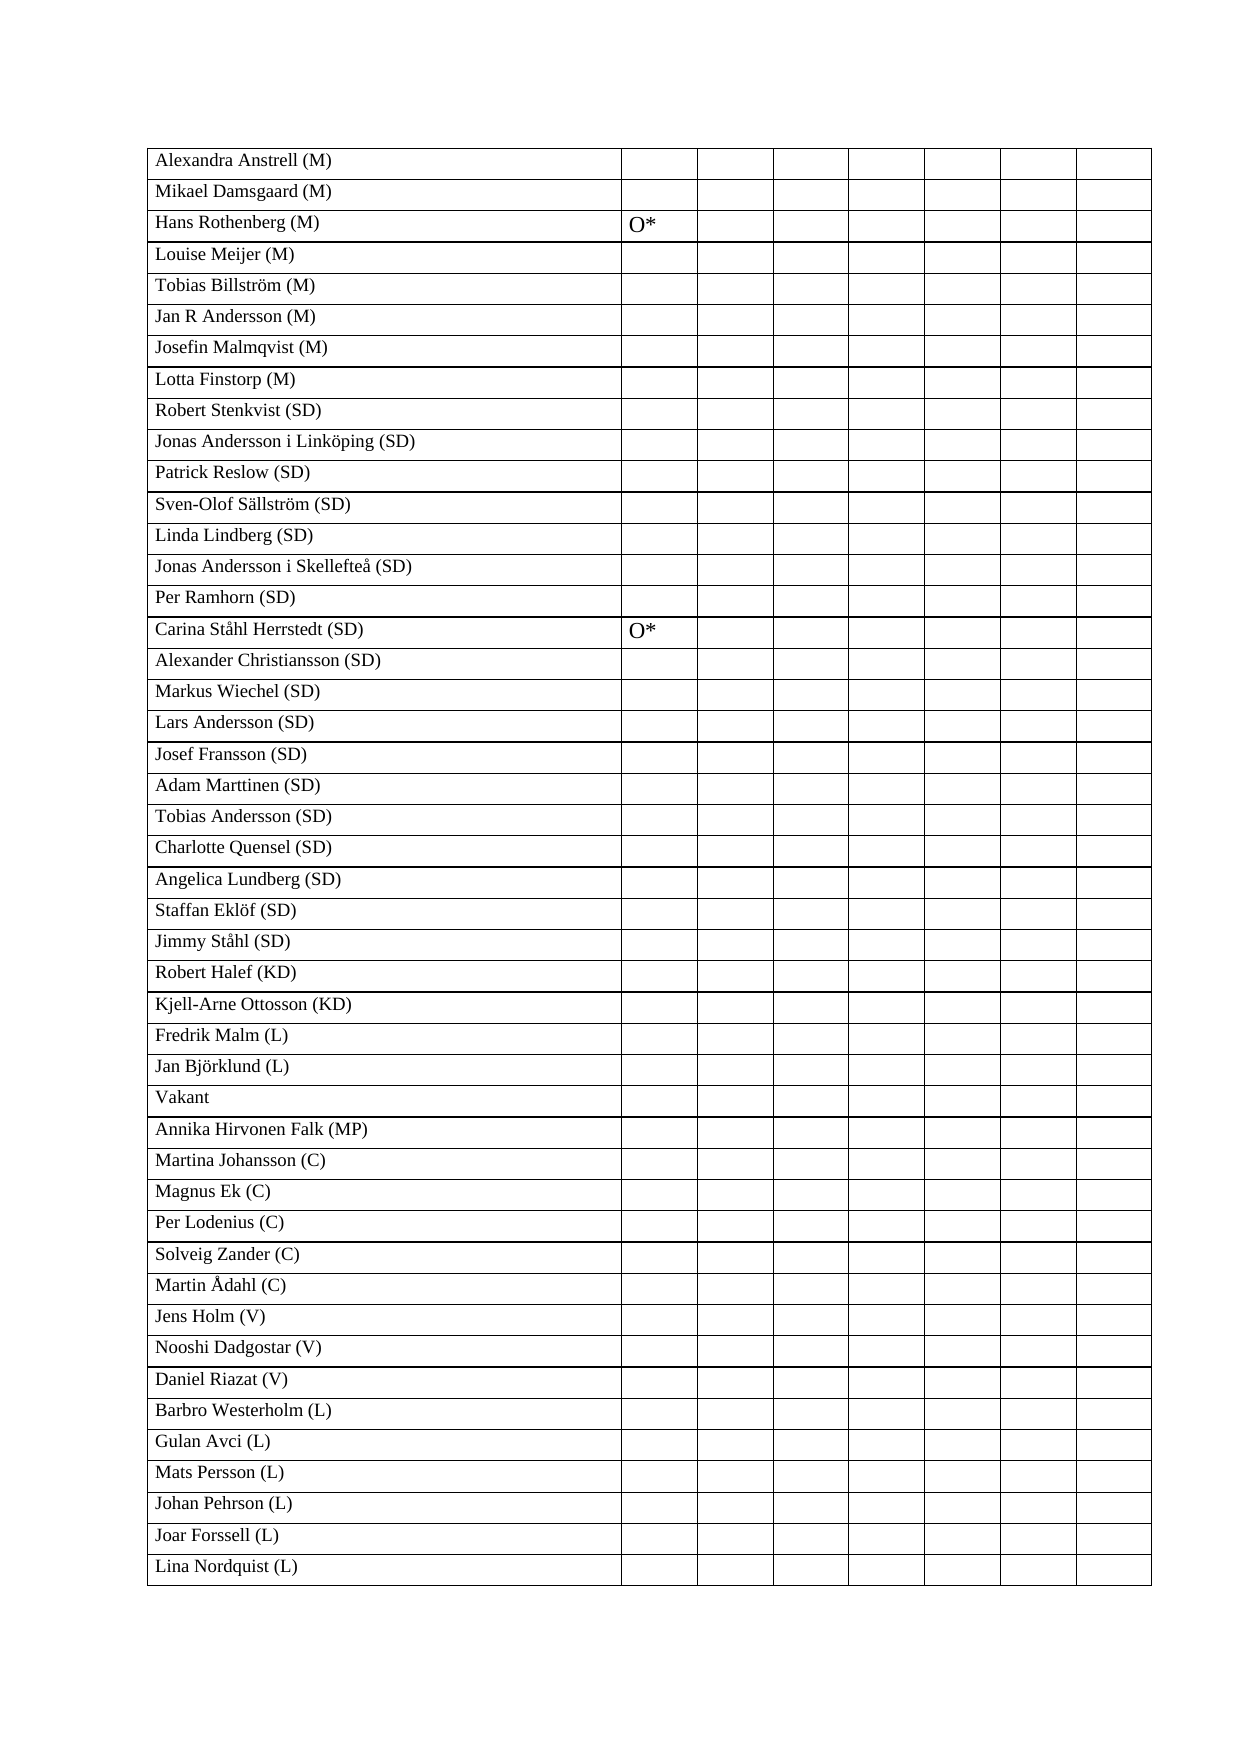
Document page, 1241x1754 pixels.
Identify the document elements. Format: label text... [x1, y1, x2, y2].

table_cell [774, 1274, 848, 1304]
table_cell [1001, 493, 1076, 523]
table_cell [1077, 211, 1151, 241]
table_cell [1001, 368, 1076, 398]
table_cell [622, 743, 697, 773]
table_cell [849, 1336, 924, 1366]
table_cell [925, 649, 1000, 679]
table_cell [774, 899, 848, 929]
table_cell [1077, 930, 1151, 960]
table_cell Patrick Reslow (SD) [148, 461, 621, 491]
table_cell [622, 368, 697, 398]
table_cell [698, 493, 773, 523]
table_cell [925, 1524, 1000, 1554]
table_cell [1001, 336, 1076, 366]
table_cell [1001, 399, 1076, 429]
table_cell [849, 1274, 924, 1304]
table_cell [698, 1399, 773, 1429]
table_cell [1077, 524, 1151, 554]
table_cell [849, 1461, 924, 1491]
table_cell [774, 1055, 848, 1085]
table_cell [849, 649, 924, 679]
table_cell [774, 368, 848, 398]
table_cell [849, 243, 924, 273]
table_cell [1001, 430, 1076, 460]
table_cell [1001, 961, 1076, 991]
table_cell [925, 1274, 1000, 1304]
table_cell [622, 1024, 697, 1054]
table_cell [698, 868, 773, 898]
table_cell [849, 1149, 924, 1179]
table_cell [774, 868, 848, 898]
table_cell [774, 493, 848, 523]
table_cell [698, 743, 773, 773]
table_cell [774, 461, 848, 491]
table_cell [1077, 149, 1151, 179]
table_cell [774, 180, 848, 210]
table_cell [849, 1493, 924, 1523]
table_cell [925, 1180, 1000, 1210]
table_cell [849, 180, 924, 210]
table_cell [698, 993, 773, 1023]
table_cell [622, 1274, 697, 1304]
table_cell [698, 1180, 773, 1210]
table_cell [849, 711, 924, 741]
table_cell [1077, 1243, 1151, 1273]
table_cell Carina Ståhl Herrstedt (SD) [148, 618, 621, 648]
table_cell [1077, 1211, 1151, 1241]
table_cell [925, 1118, 1000, 1148]
table_cell [849, 399, 924, 429]
table_cell [1001, 1149, 1076, 1179]
table_cell [1001, 1524, 1076, 1554]
table_cell [925, 461, 1000, 491]
table_cell [849, 868, 924, 898]
table_cell [698, 680, 773, 710]
table_cell Lars Andersson (SD) [148, 711, 621, 741]
table_cell [1077, 680, 1151, 710]
table_cell [1001, 1493, 1076, 1523]
table_cell [698, 1461, 773, 1491]
table_cell [774, 524, 848, 554]
table_cell [698, 899, 773, 929]
table_cell Josef Fransson (SD) [148, 743, 621, 773]
table_cell [622, 1555, 697, 1585]
table_cell [774, 1118, 848, 1148]
table_cell [698, 1274, 773, 1304]
table_cell Sven-Olof Sällström (SD) [148, 493, 621, 523]
table_cell [1077, 836, 1151, 866]
table_cell [774, 1024, 848, 1054]
table_cell [1001, 524, 1076, 554]
table_cell [1001, 711, 1076, 741]
table_cell [698, 930, 773, 960]
table_cell [925, 1368, 1000, 1398]
table_cell [925, 1555, 1000, 1585]
table_cell [1001, 1368, 1076, 1398]
table_cell Lina Nordquist (L) [148, 1555, 621, 1585]
table_cell [1077, 774, 1151, 804]
table_cell [698, 1336, 773, 1366]
table_cell [849, 368, 924, 398]
table_cell [622, 243, 697, 273]
table_cell [1001, 1430, 1076, 1460]
table_cell Joar Forssell (L) [148, 1524, 621, 1554]
table_cell [622, 1055, 697, 1085]
table_cell [774, 649, 848, 679]
table_cell [849, 1055, 924, 1085]
table_cell [698, 1055, 773, 1085]
table_cell [849, 836, 924, 866]
table_cell Barbro Westerholm (L) [148, 1399, 621, 1429]
table_cell [1001, 618, 1076, 648]
table_cell [622, 1118, 697, 1148]
table_cell [698, 1243, 773, 1273]
table_cell [698, 836, 773, 866]
table_cell [698, 1493, 773, 1523]
table_cell [1077, 961, 1151, 991]
table_cell [698, 555, 773, 585]
table_cell [622, 493, 697, 523]
table_cell Magnus Ek (C) [148, 1180, 621, 1210]
table_cell [698, 461, 773, 491]
table_cell [698, 618, 773, 648]
table_cell Solveig Zander (C) [148, 1243, 621, 1273]
table_cell [698, 1430, 773, 1460]
table_cell [1077, 1555, 1151, 1585]
table_cell [925, 961, 1000, 991]
table_cell Nooshi Dadgostar (V) [148, 1336, 621, 1366]
table_cell [925, 805, 1000, 835]
table_cell [1001, 1024, 1076, 1054]
table_cell [774, 336, 848, 366]
table_cell [925, 1336, 1000, 1366]
table_cell Fredrik Malm (L) [148, 1024, 621, 1054]
table_cell [849, 805, 924, 835]
table_cell [622, 805, 697, 835]
table_cell [622, 149, 697, 179]
table_cell [1001, 1274, 1076, 1304]
table_cell [1001, 743, 1076, 773]
table_cell [849, 211, 924, 241]
table_cell [1077, 243, 1151, 273]
table_cell [849, 930, 924, 960]
table_cell [698, 274, 773, 304]
table_cell [1001, 930, 1076, 960]
table_cell [925, 618, 1000, 648]
table_cell [622, 1399, 697, 1429]
table_cell [1077, 1024, 1151, 1054]
table_cell [1077, 1055, 1151, 1085]
table_cell [774, 930, 848, 960]
table_cell [698, 211, 773, 241]
table_cell [925, 274, 1000, 304]
table_cell [622, 1149, 697, 1179]
table_cell [1001, 243, 1076, 273]
table_cell [849, 461, 924, 491]
table_cell [622, 993, 697, 1023]
table_cell [1001, 211, 1076, 241]
table_cell [1001, 586, 1076, 616]
table_cell [622, 274, 697, 304]
table_cell [774, 993, 848, 1023]
table_cell [1077, 274, 1151, 304]
table_cell [774, 1180, 848, 1210]
table_cell [622, 1336, 697, 1366]
table_cell [1077, 899, 1151, 929]
table_cell Charlotte Quensel (SD) [148, 836, 621, 866]
table_cell [774, 1461, 848, 1491]
table_cell [698, 1086, 773, 1116]
table_cell [1077, 1180, 1151, 1210]
table_cell [849, 305, 924, 335]
table_cell [925, 1493, 1000, 1523]
table_cell [849, 680, 924, 710]
table_cell [698, 149, 773, 179]
table_cell [774, 1555, 848, 1585]
table_cell Tobias Andersson (SD) [148, 805, 621, 835]
table_cell [925, 305, 1000, 335]
table_cell Lotta Finstorp (M) [148, 368, 621, 398]
table_cell [622, 1368, 697, 1398]
table_cell [1001, 180, 1076, 210]
table_cell [849, 149, 924, 179]
table_cell [698, 1211, 773, 1241]
table_cell [925, 430, 1000, 460]
table_cell [849, 1524, 924, 1554]
table_cell [1077, 1399, 1151, 1429]
table_cell [1077, 1274, 1151, 1304]
table_cell [925, 1086, 1000, 1116]
table_cell [849, 1305, 924, 1335]
table_cell [925, 743, 1000, 773]
table_cell Hans Rothenberg (M) [148, 211, 621, 241]
table_cell [849, 493, 924, 523]
table_cell [925, 1430, 1000, 1460]
table_cell Per Ramhorn (SD) [148, 586, 621, 616]
table_cell Kjell-Arne Ottosson (KD) [148, 993, 621, 1023]
table_cell [849, 1399, 924, 1429]
table_cell [925, 555, 1000, 585]
table_cell [1077, 586, 1151, 616]
table_cell [849, 1430, 924, 1460]
table_cell [849, 1243, 924, 1273]
table_cell [774, 1399, 848, 1429]
table_cell [1001, 1461, 1076, 1491]
table_cell [698, 586, 773, 616]
table_cell [925, 1024, 1000, 1054]
table_cell [622, 180, 697, 210]
table_cell [622, 868, 697, 898]
table_cell [698, 1118, 773, 1148]
table_cell [622, 1524, 697, 1554]
table_cell [1077, 1118, 1151, 1148]
table_cell [925, 1055, 1000, 1085]
table_cell Robert Halef (KD) [148, 961, 621, 991]
table_cell [925, 993, 1000, 1023]
table_cell [925, 711, 1000, 741]
table_cell [1077, 430, 1151, 460]
table_cell [774, 274, 848, 304]
table_cell [622, 1430, 697, 1460]
table_cell [1001, 1211, 1076, 1241]
table_cell [698, 305, 773, 335]
table_cell [774, 961, 848, 991]
table_cell [698, 524, 773, 554]
table_cell Josefin Malmqvist (M) [148, 336, 621, 366]
table_cell [698, 1555, 773, 1585]
table_cell [1001, 1118, 1076, 1148]
table_cell [925, 493, 1000, 523]
table_cell [925, 1243, 1000, 1273]
table_cell Vakant [148, 1086, 621, 1116]
table_cell [698, 1024, 773, 1054]
table_cell [622, 1211, 697, 1241]
table_cell [1001, 680, 1076, 710]
table_cell [1001, 1243, 1076, 1273]
table_cell [622, 1243, 697, 1273]
table_cell [698, 961, 773, 991]
table_cell [1077, 805, 1151, 835]
table_cell [849, 1211, 924, 1241]
table_cell Mikael Damsgaard (M) [148, 180, 621, 210]
table_cell Jonas Andersson i Linköping (SD) [148, 430, 621, 460]
table_cell [1077, 649, 1151, 679]
table_cell [1001, 274, 1076, 304]
table_cell [925, 930, 1000, 960]
table_cell [1001, 649, 1076, 679]
table_cell Louise Meijer (M) [148, 243, 621, 273]
table_cell [925, 868, 1000, 898]
table_cell [1001, 868, 1076, 898]
table_cell [925, 524, 1000, 554]
table_cell O* [622, 618, 697, 648]
table_cell [849, 274, 924, 304]
table_cell [698, 1368, 773, 1398]
table_cell [774, 1493, 848, 1523]
table_cell [622, 899, 697, 929]
table_cell [1077, 1368, 1151, 1398]
table_cell [925, 211, 1000, 241]
table_cell [774, 618, 848, 648]
table_cell [774, 399, 848, 429]
table_cell [622, 961, 697, 991]
table_cell Daniel Riazat (V) [148, 1368, 621, 1398]
table_cell [1077, 180, 1151, 210]
table_cell [925, 1399, 1000, 1429]
table_cell [698, 649, 773, 679]
table_cell [1001, 1180, 1076, 1210]
table_cell Jan Björklund (L) [148, 1055, 621, 1085]
table_cell [1001, 774, 1076, 804]
table_cell [1001, 805, 1076, 835]
table_cell Angelica Lundberg (SD) [148, 868, 621, 898]
table_cell [774, 680, 848, 710]
table_cell [925, 836, 1000, 866]
table_cell [849, 961, 924, 991]
table_cell [774, 555, 848, 585]
table_cell [622, 524, 697, 554]
table_cell [622, 1305, 697, 1335]
table_cell [925, 336, 1000, 366]
table_cell [1077, 1149, 1151, 1179]
table_cell Mats Persson (L) [148, 1461, 621, 1491]
table_cell Jonas Andersson i Skellefteå (SD) [148, 555, 621, 585]
table_cell [774, 243, 848, 273]
table_cell [1001, 899, 1076, 929]
table_cell Martin Ådahl (C) [148, 1274, 621, 1304]
table_cell [1001, 1086, 1076, 1116]
table_cell [849, 1555, 924, 1585]
table_cell [622, 836, 697, 866]
table_cell [1077, 743, 1151, 773]
table_cell Alexander Christiansson (SD) [148, 649, 621, 679]
table_cell [849, 1180, 924, 1210]
table_cell [622, 586, 697, 616]
table_cell [925, 1149, 1000, 1179]
table_cell [1077, 368, 1151, 398]
table_cell [774, 711, 848, 741]
table_cell [925, 680, 1000, 710]
table_cell [774, 430, 848, 460]
table_cell Annika Hirvonen Falk (MP) [148, 1118, 621, 1148]
table_cell [1077, 399, 1151, 429]
table_cell [1077, 711, 1151, 741]
table_cell Martina Johansson (C) [148, 1149, 621, 1179]
table_cell [698, 430, 773, 460]
table_cell [698, 1524, 773, 1554]
table_cell [1077, 1461, 1151, 1491]
table_cell [925, 149, 1000, 179]
table_cell Jens Holm (V) [148, 1305, 621, 1335]
table_cell [622, 1493, 697, 1523]
table_cell [1001, 149, 1076, 179]
table_cell [774, 1086, 848, 1116]
table_cell [1077, 493, 1151, 523]
table_cell [925, 899, 1000, 929]
table_cell [1001, 993, 1076, 1023]
table_cell Jimmy Ståhl (SD) [148, 930, 621, 960]
table_cell Alexandra Anstrell (M) [148, 149, 621, 179]
table_cell Gulan Avci (L) [148, 1430, 621, 1460]
table_cell [925, 368, 1000, 398]
table_cell [774, 1430, 848, 1460]
table_cell [849, 586, 924, 616]
table_cell [849, 1024, 924, 1054]
table_cell [1001, 836, 1076, 866]
table_cell [849, 430, 924, 460]
table_cell [774, 743, 848, 773]
table_cell [774, 805, 848, 835]
table_cell [925, 1305, 1000, 1335]
table_cell [774, 305, 848, 335]
table_cell [698, 1149, 773, 1179]
table_cell [1077, 336, 1151, 366]
table_cell [1077, 555, 1151, 585]
table_cell O* [622, 211, 697, 241]
table_cell [622, 461, 697, 491]
table_cell [849, 743, 924, 773]
table_cell [1001, 1399, 1076, 1429]
table_cell [698, 774, 773, 804]
table_cell [698, 180, 773, 210]
table_cell [774, 1149, 848, 1179]
table_cell [1077, 1336, 1151, 1366]
table_cell [1077, 1524, 1151, 1554]
table_cell [622, 1086, 697, 1116]
table_cell [622, 649, 697, 679]
table_cell [849, 336, 924, 366]
table_cell [925, 243, 1000, 273]
table_cell [1077, 461, 1151, 491]
table_cell [1001, 1336, 1076, 1366]
table_cell Per Lodenius (C) [148, 1211, 621, 1241]
table_cell [622, 1180, 697, 1210]
table_cell [1077, 1086, 1151, 1116]
table_cell [774, 1336, 848, 1366]
table_cell [622, 430, 697, 460]
table_cell [622, 711, 697, 741]
table_cell [1001, 461, 1076, 491]
table_cell [849, 524, 924, 554]
table_cell [622, 336, 697, 366]
table_cell [1001, 305, 1076, 335]
table_cell [1077, 1305, 1151, 1335]
table_cell [925, 1211, 1000, 1241]
table_cell [622, 930, 697, 960]
table_cell Staffan Eklöf (SD) [148, 899, 621, 929]
table_cell [925, 774, 1000, 804]
table_cell Tobias Billström (M) [148, 274, 621, 304]
table_cell [774, 1211, 848, 1241]
table_cell [1001, 1305, 1076, 1335]
table_cell [925, 586, 1000, 616]
table_cell [1077, 618, 1151, 648]
table_cell [774, 1305, 848, 1335]
table_cell [698, 336, 773, 366]
table_cell Jan R Andersson (M) [148, 305, 621, 335]
table_cell [622, 1461, 697, 1491]
table_cell [849, 774, 924, 804]
table_cell [1077, 993, 1151, 1023]
table_cell [849, 899, 924, 929]
table_cell [698, 1305, 773, 1335]
table_cell [1077, 1430, 1151, 1460]
table_cell [774, 211, 848, 241]
table_cell [774, 1524, 848, 1554]
table_cell [849, 1118, 924, 1148]
table_cell [849, 618, 924, 648]
table_cell [849, 1368, 924, 1398]
table_cell [1077, 868, 1151, 898]
table_cell [774, 1243, 848, 1273]
table_cell [925, 399, 1000, 429]
table_cell Markus Wiechel (SD) [148, 680, 621, 710]
table_cell [698, 399, 773, 429]
table_cell [774, 1368, 848, 1398]
table_cell [774, 836, 848, 866]
table_cell Linda Lindberg (SD) [148, 524, 621, 554]
table_cell [1001, 1055, 1076, 1085]
table_cell [849, 555, 924, 585]
table_cell [1077, 305, 1151, 335]
table_cell [849, 993, 924, 1023]
table_cell [622, 305, 697, 335]
table_cell Adam Marttinen (SD) [148, 774, 621, 804]
table_cell [698, 368, 773, 398]
table_cell [774, 774, 848, 804]
table_cell [774, 586, 848, 616]
table_cell [622, 774, 697, 804]
table_cell [1001, 1555, 1076, 1585]
table_cell [622, 399, 697, 429]
table_cell Robert Stenkvist (SD) [148, 399, 621, 429]
table_cell [698, 243, 773, 273]
table_cell [1001, 555, 1076, 585]
table_cell [925, 1461, 1000, 1491]
table_cell [622, 680, 697, 710]
table_cell [925, 180, 1000, 210]
table_cell [849, 1086, 924, 1116]
table_cell [698, 805, 773, 835]
table_cell [622, 555, 697, 585]
table_cell [698, 711, 773, 741]
table_cell [1077, 1493, 1151, 1523]
table_cell [774, 149, 848, 179]
table_cell Johan Pehrson (L) [148, 1493, 621, 1523]
